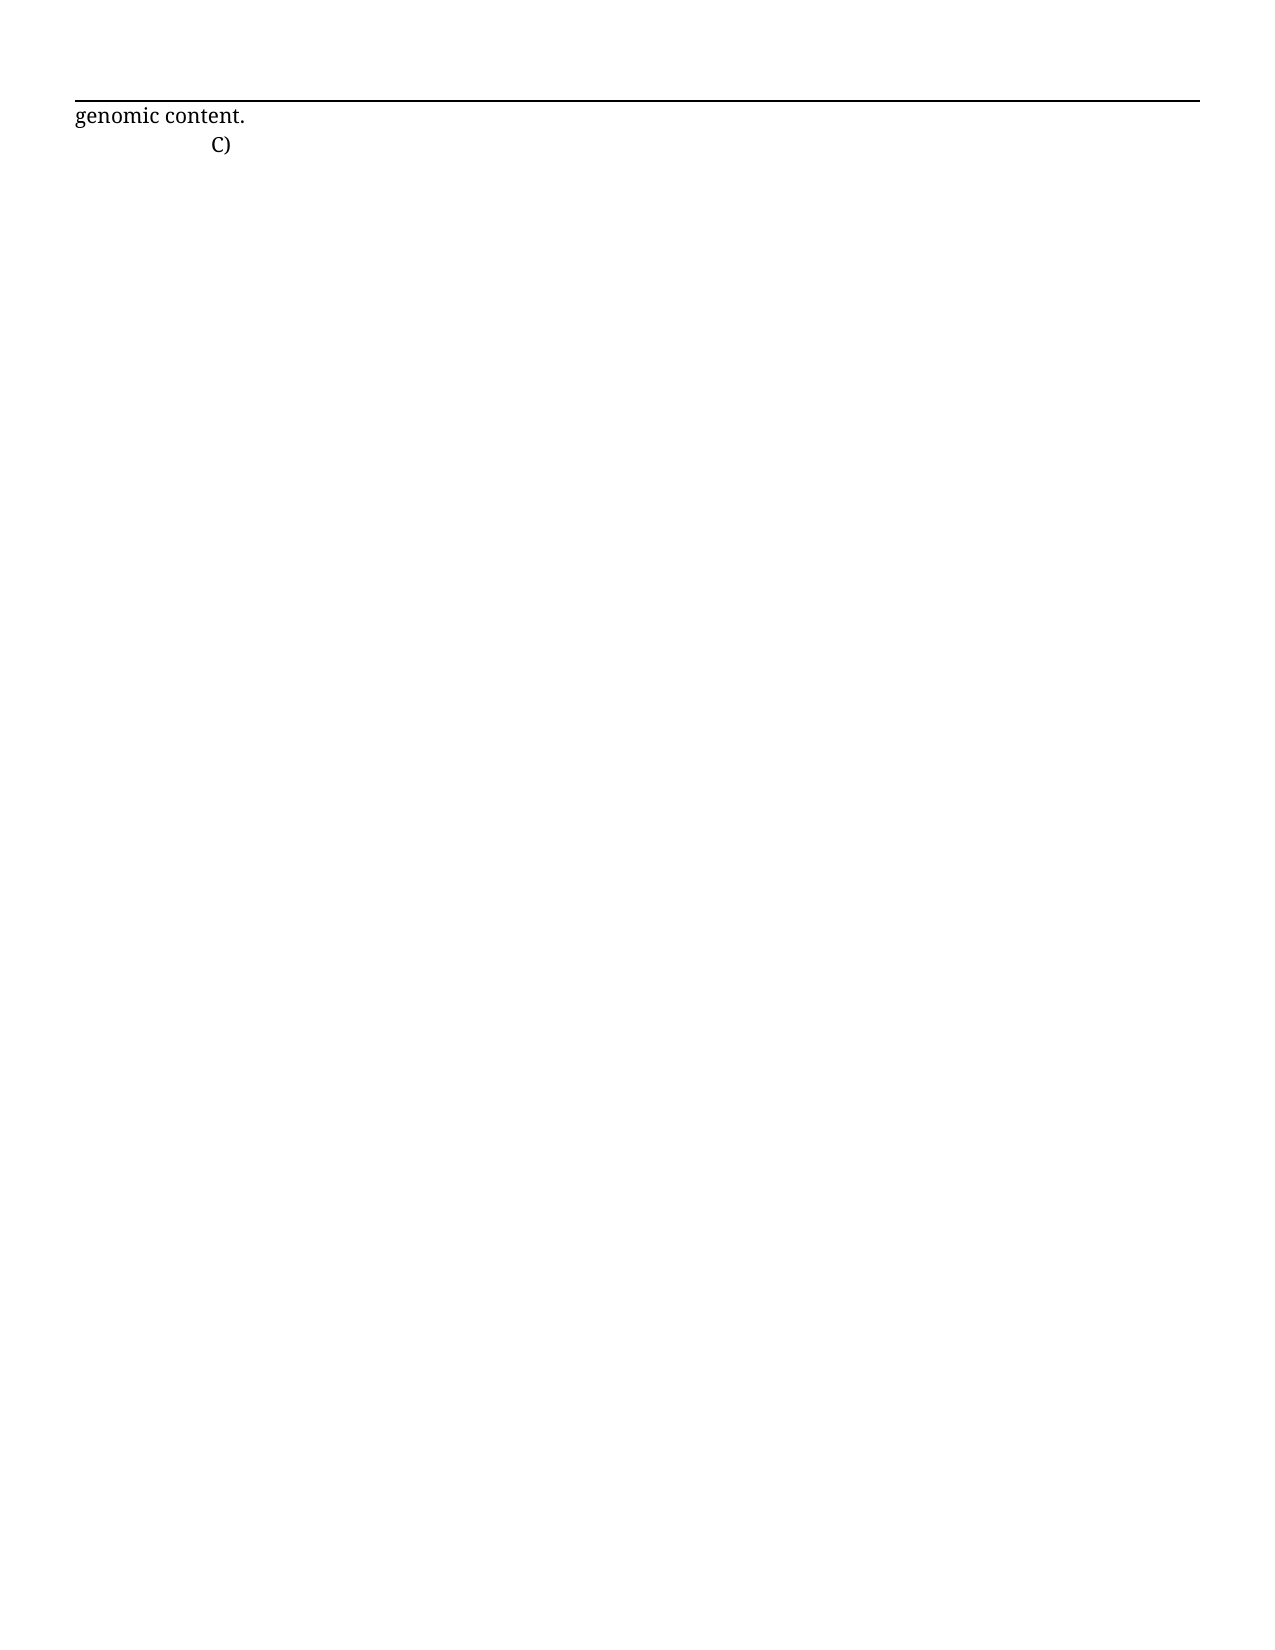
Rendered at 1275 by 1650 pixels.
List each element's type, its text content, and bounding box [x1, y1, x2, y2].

text C) [185, 130, 231, 158]
text genomic content. [75, 102, 1200, 130]
